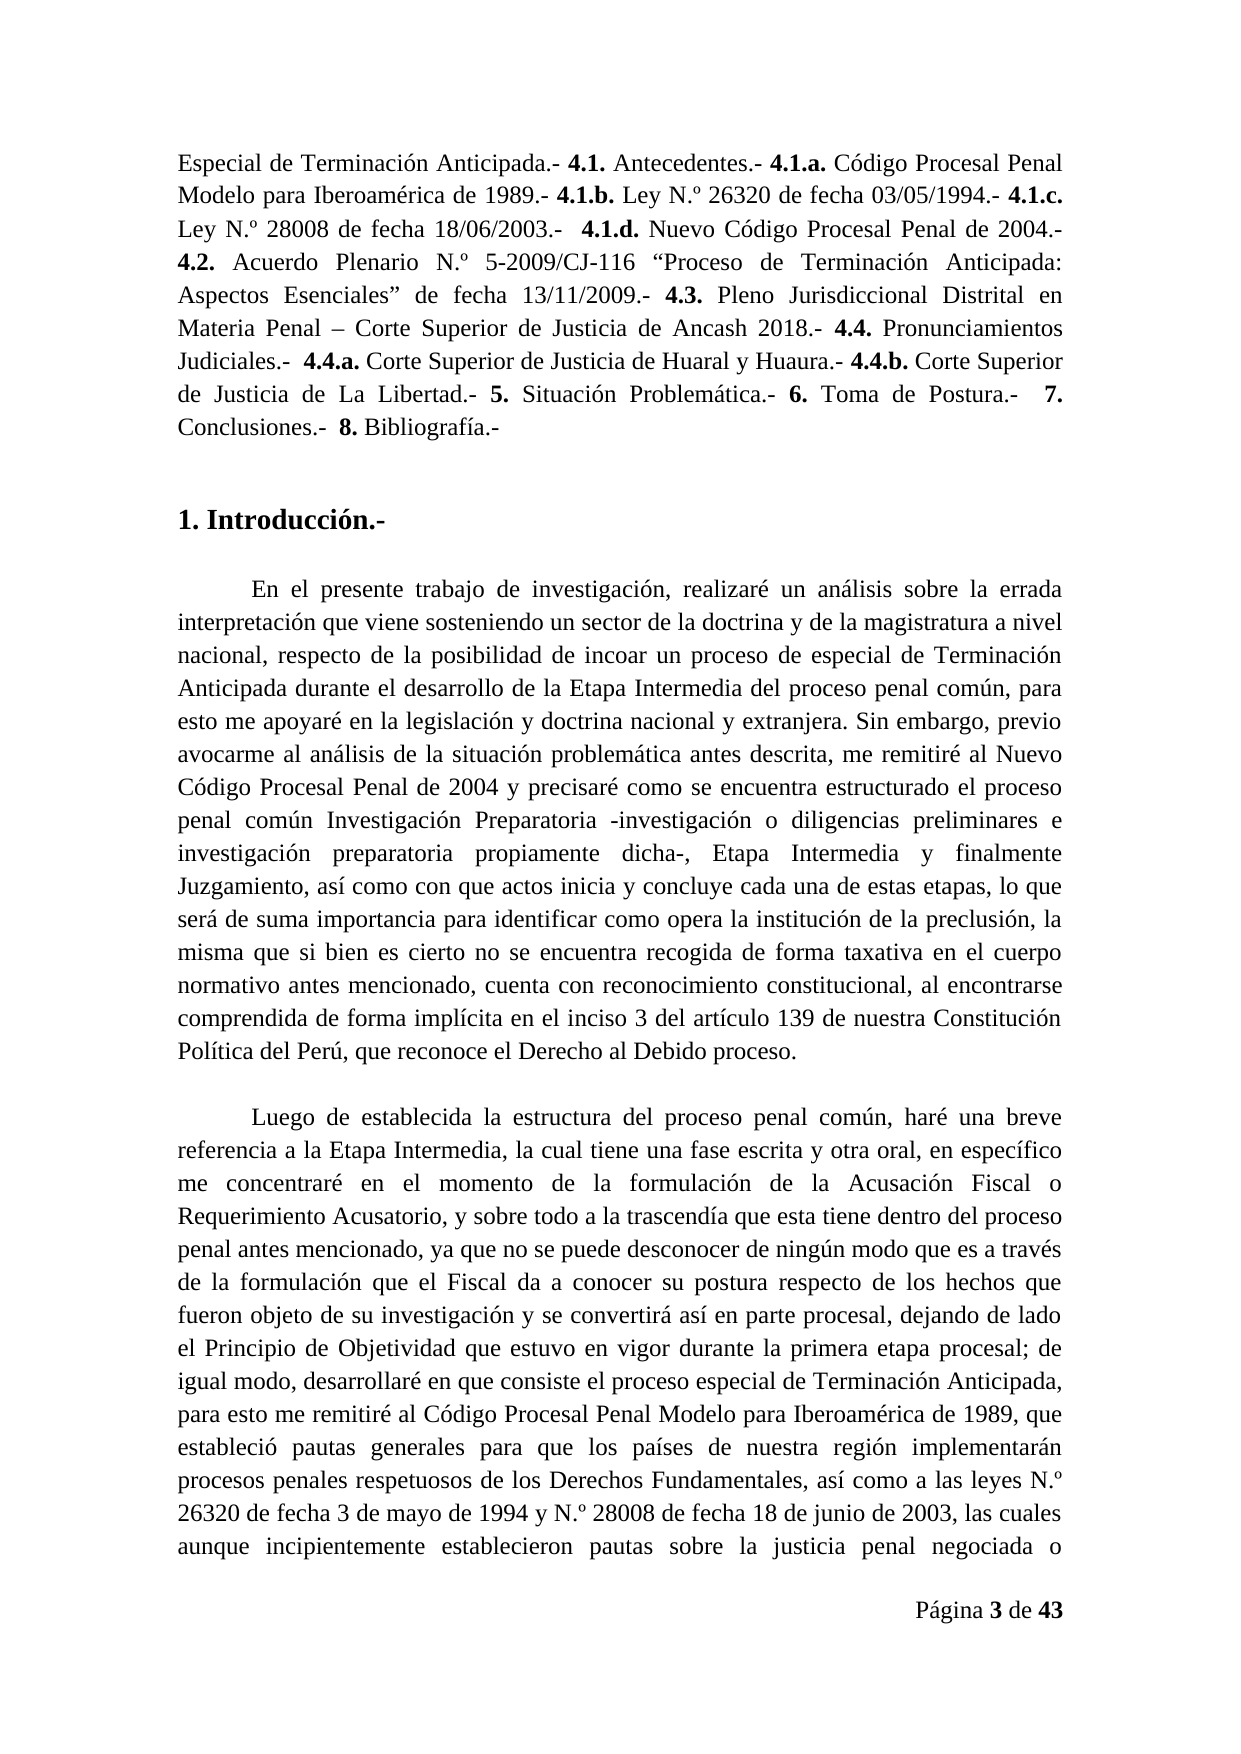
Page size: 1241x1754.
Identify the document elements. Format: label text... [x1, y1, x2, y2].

text 1. Introducción.- [177, 502, 1063, 536]
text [177, 1102, 1063, 1560]
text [177, 148, 1063, 441]
text En el presente trabajo de investigación, realizaré un análisis sobre la errada interpretación que viene sosteniendo un sector de la doctrina y de la magistratura a nivel nacional, respecto de la posibilidad de incoar un proceso de especial de Terminación Anticipada durante el desarrollo de la Etapa Intermedia del proceso penal común, para esto me apoyaré en la legislación y doctrina nacional y extranjera. Sin embargo, previo avocarme al análisis de la situación problemática antes descrita, me remitiré al Nuevo Código Procesal Penal de 2004 y precisaré como se encuentra estructurado el proceso penal común Investigación Preparatoria -investigación o diligencias preliminares e investigación preparatoria propiamente dicha-, Etapa Intermedia y finalmente Juzgamiento, así como con que actos inicia y concluye cada una de estas etapas, lo que será de suma importancia para identificar como opera la institución de la preclusión, la misma que si bien es cierto no se encuentra recogida de forma taxativa en el cuerpo normativo antes mencionado, cuenta con reconocimiento constitucional, al encontrarse comprendida de forma implícita en el inciso 3 del artículo 139 de nuestra Constitución Política del Perú, que reconoce el Derecho al Debido proceso. [177, 574, 1063, 1065]
